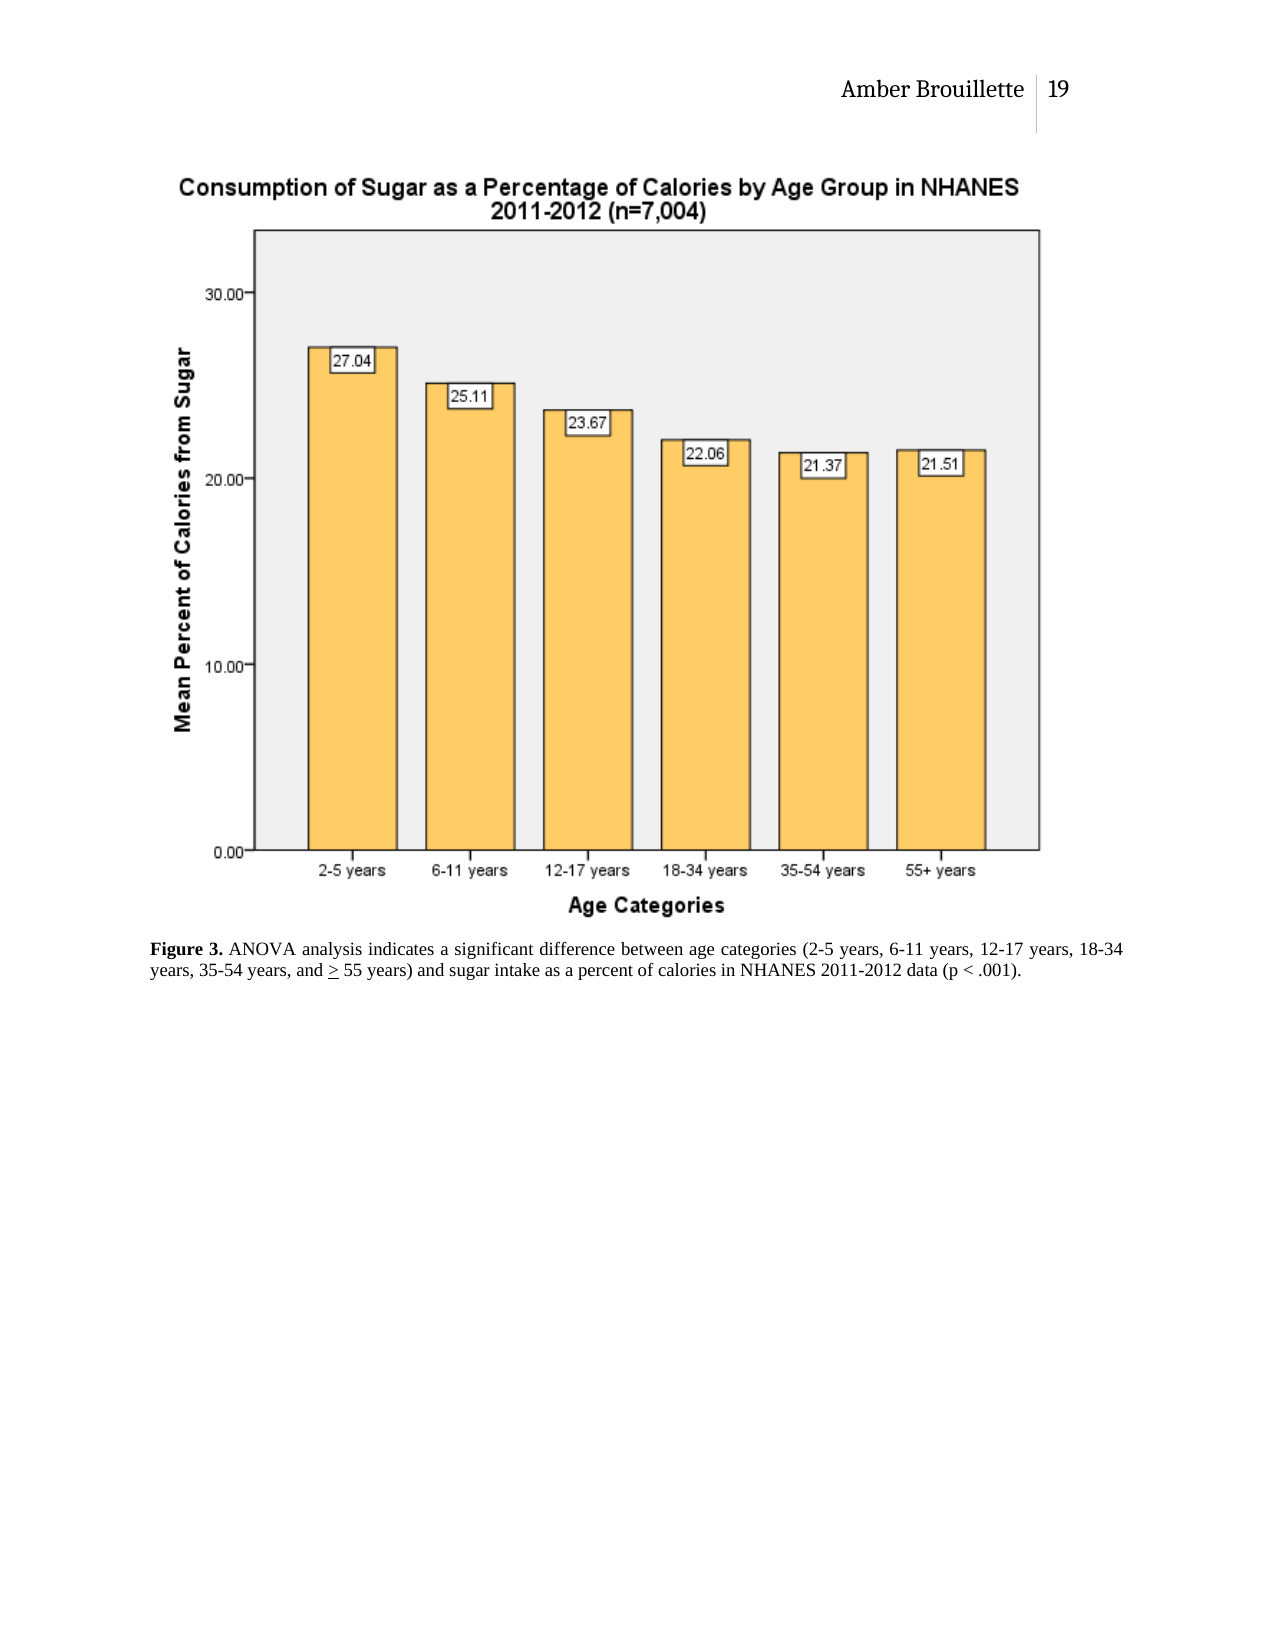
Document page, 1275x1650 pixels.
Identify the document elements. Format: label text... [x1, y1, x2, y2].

picture [150, 161, 1050, 938]
text Figure 3. ANOVA analysis indicates a significant difference between age categories (2-5 years, 6-11 years, 12-17 years, 18-34 years, 35-54 years, and > 55 years) and sugar intake as a percent of calories in NHANES 2011-2012 data (p < .001). [150, 937, 1125, 981]
